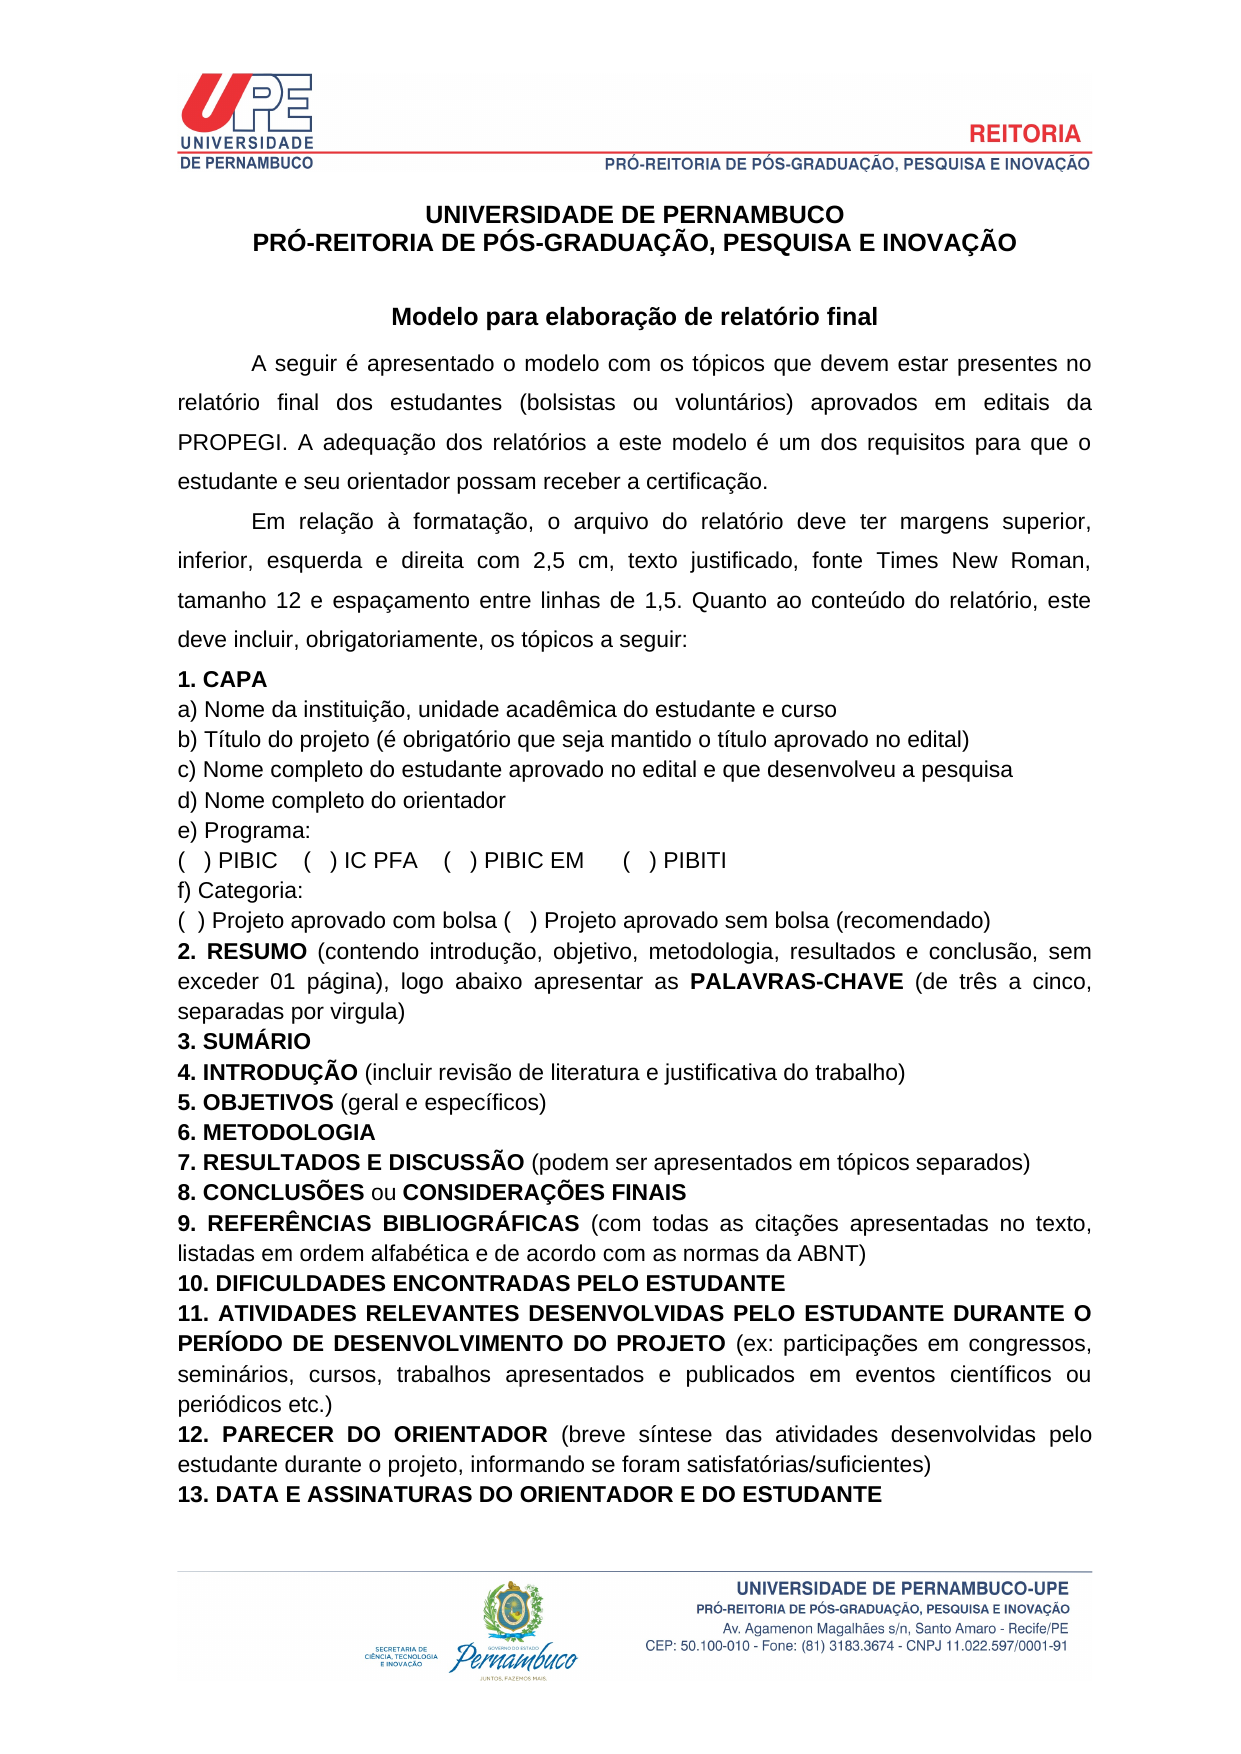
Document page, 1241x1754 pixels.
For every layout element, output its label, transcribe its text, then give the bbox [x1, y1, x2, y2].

text b) Título do projeto (é obrigatório que seja mantido o título aprovado no edital) [177, 726, 1092, 752]
text 4. INTRODUÇÃO (incluir revisão de literatura e justificativa do trabalho) [177, 1058, 1092, 1085]
text Modelo para elaboração de relatório final [177, 302, 1092, 331]
text 3. SUMÁRIO [177, 1028, 1092, 1054]
text 10. DIFICULDADES ENCONTRADAS PELO ESTUDANTE [177, 1270, 1092, 1296]
text 12. PARECER DO ORIENTADOR (breve síntese das atividades desenvolvidas pelo estudante durante o projeto, informando se foram satisfatórias/suficientes) [177, 1421, 1092, 1477]
text 6. METODOLOGIA [177, 1119, 1092, 1145]
text 5. OBJETIVOS (geral e específicos) [177, 1089, 1092, 1115]
text c) Nome completo do estudante aprovado no edital e que desenvolveu a pesquisa [177, 756, 1092, 783]
text d) Nome completo do orientador [177, 787, 1092, 813]
text 13. DATA E ASSINATURAS DO ORIENTADOR E DO ESTUDANTE [177, 1481, 1092, 1508]
text 8. CONCLUSÕES ou CONSIDERAÇÕES FINAIS [177, 1179, 1092, 1206]
text 11. ATIVIDADES RELEVANTES DESENVOLVIDAS PELO ESTUDANTE DURANTE O PERÍODO DE DESENVOLVIMENTO DO PROJETO (ex: participações em congressos, seminários, cursos, trabalhos apresentados e publicados em eventos científicos ou periódicos etc.) [177, 1300, 1092, 1417]
text e) Programa: [177, 817, 1092, 843]
text ( ) Projeto aprovado com bolsa ( ) Projeto aprovado sem bolsa (recomendado) [177, 907, 1092, 934]
text ( ) PIBIC ( ) IC PFA ( ) PIBIC EM ( ) PIBITI [177, 847, 1092, 873]
text 7. RESULTADOS E DISCUSSÃO (podem ser apresentados em tópicos separados) [177, 1149, 1092, 1175]
text Em relação à formatação, o arquivo do relatório deve ter margens superior, inferior, esquerda e direita com 2,5 cm, texto justificado, fonte Times New Roman, tamanho 12 e espaçamento entre linhas de 1,5. Quanto ao conteúdo do relatório, este deve incluir, obrigatoriamente, os tópicos a seguir: [177, 508, 1092, 653]
text 2. RESUMO (contendo introdução, objetivo, metodologia, resultados e conclusão, sem exceder 01 página), logo abaixo apresentar as PALAVRAS-CHAVE (de três a cinco, separadas por virgula) [177, 938, 1092, 1024]
picture [177, 1571, 1093, 1681]
text 9. REFERÊNCIAS BIBLIOGRÁFICAS (com todas as citações apresentadas no texto, listadas em ordem alfabética e de acordo com as normas da ABNT) [177, 1209, 1092, 1266]
text f) Categoria: [177, 877, 1092, 903]
text a) Nome da instituição, unidade acadêmica do estudante e curso [177, 696, 1092, 722]
text 1. CAPA [177, 666, 1092, 692]
text UNIVERSIDADE DE PERNAMBUCO [177, 199, 1092, 228]
text PRÓ-REITORIA DE PÓS-GRADUAÇÃO, PESQUISA E INOVAÇÃO [177, 228, 1092, 257]
picture [177, 73, 1093, 172]
text A seguir é apresentado o modelo com os tópicos que devem estar presentes no relatório final dos estudantes (bolsistas ou voluntários) aprovados em editais da PROPEGI. A adequação dos relatórios a este modelo é um dos requisitos para que o estudante e seu orientador possam receber a certificação. [177, 350, 1092, 495]
